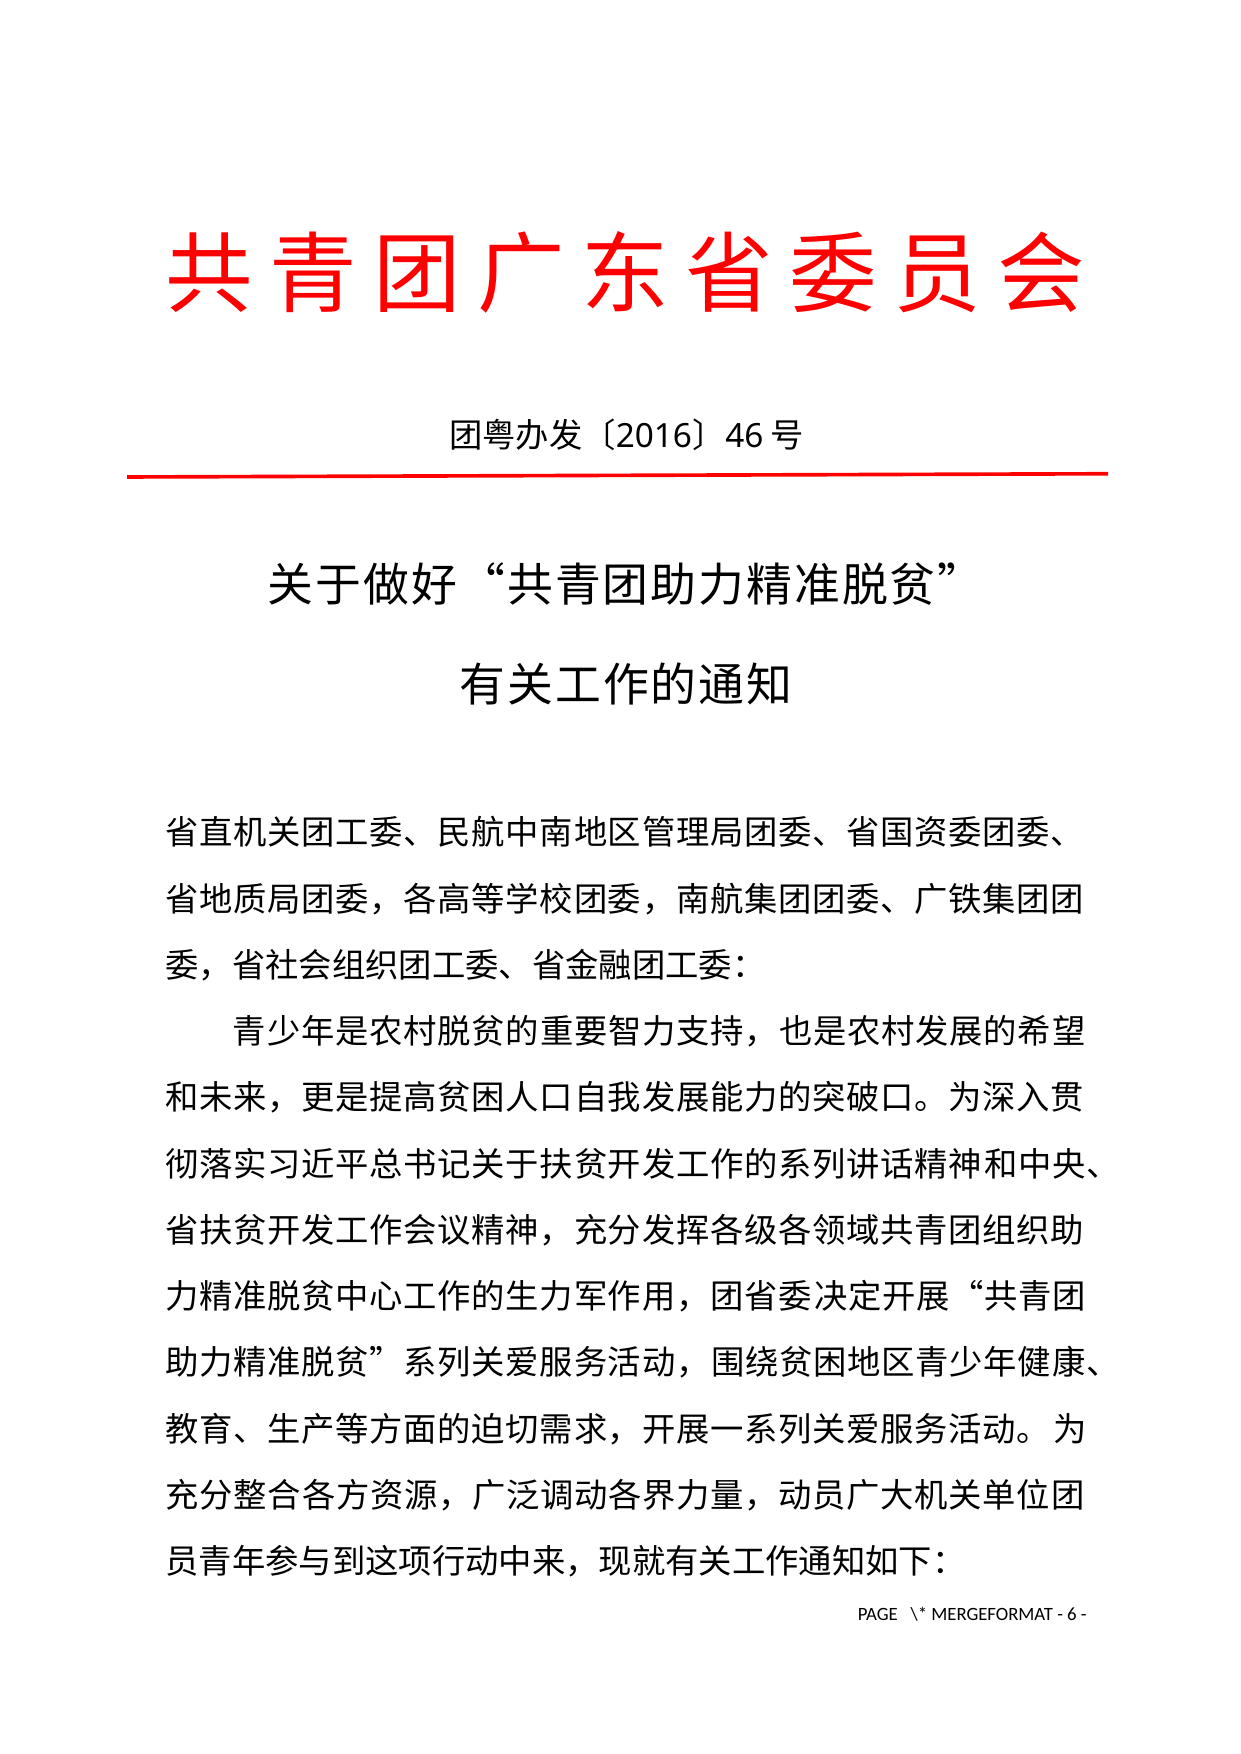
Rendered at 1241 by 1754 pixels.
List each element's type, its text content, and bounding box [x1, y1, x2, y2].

text 团粤办发〔2016〕46号 [165, 399, 1087, 466]
text 共青团广东省委员会 [165, 201, 1087, 333]
text 青少年是农村脱贫的重要智力支持，也是农村发展的希望和未来，更是提高贫困人口自我发展能力的突破口。为深入贯彻落实习近平总书记关于扶贫开发工作的系列讲话精神和中央、省扶贫开发工作会议精神，充分发挥各级各领域共青团组织助力精准脱贫中心工作的生力军作用，团省委决定开展“共青团助力精准脱贫”系列关爱服务活动，围绕贫困地区青少年健康、教育、生产等方面的迫切需求，开展一系列关爱服务活动。为充分整合各方资源，广泛调动各界力量，动员广大机关单位团员青年参与到这项行动中来，现就有关工作通知如下： [165, 996, 1087, 1592]
text 省直机关团工委、民航中南地区管理局团委、省国资委团委、省地质局团委，各高等学校团委，南航集团团委、广铁集团团委，省社会组织团工委、省金融团工委： [165, 797, 1087, 996]
text 有关工作的通知 [165, 631, 1087, 731]
text 关于做好“共青团助力精准脱贫” [165, 532, 1087, 631]
